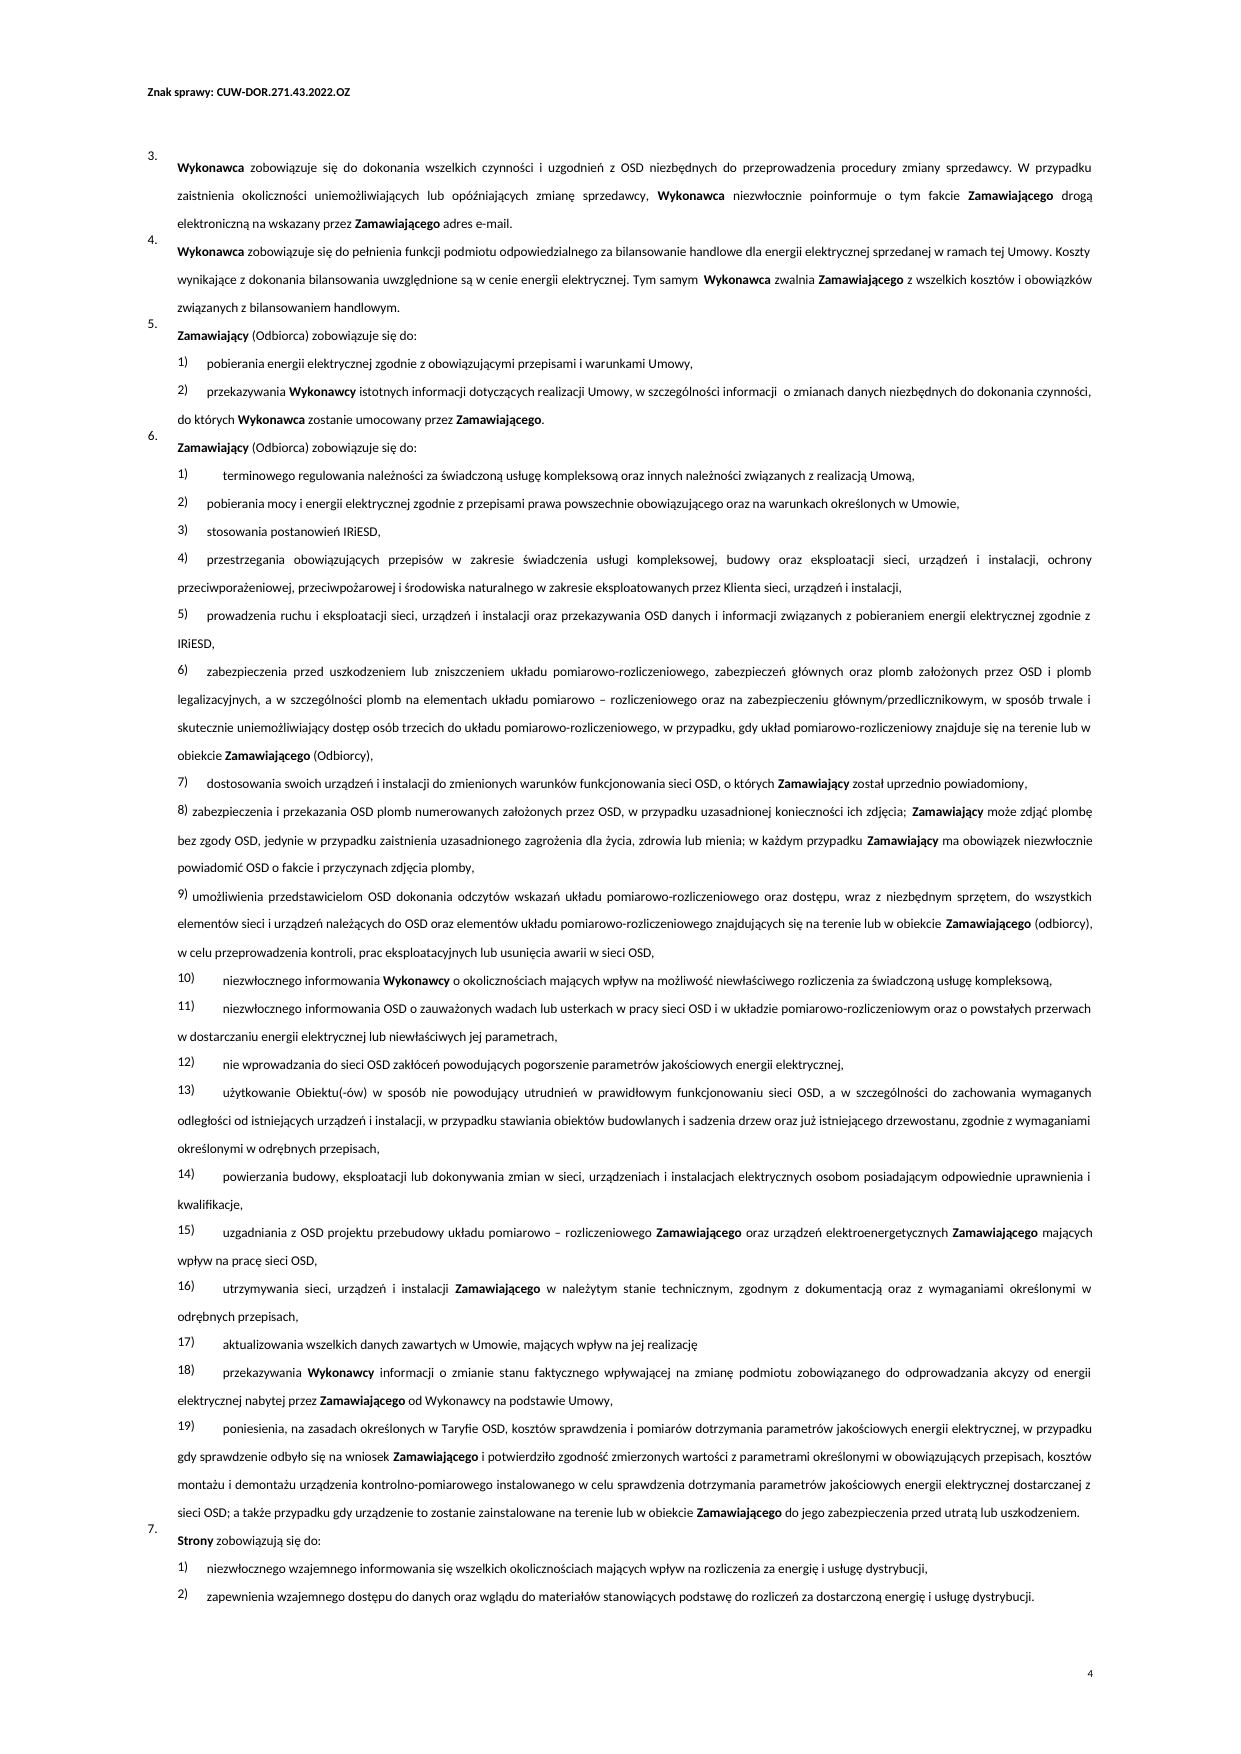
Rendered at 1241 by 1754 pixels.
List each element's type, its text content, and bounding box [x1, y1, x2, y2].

list niezwłocznego informowania OSD o zauważonych wadach lub usterkach w pracy sieci OSD i w układzie pomiarowo-rozliczeniowym oraz o powstałych przerwach w dostarczaniu energii elektrycznej lub niewłaściwych jej parametrach, [177, 988, 1093, 1044]
list niezwłocznego informowania Wykonawcy o okolicznościach mających wpływ na możliwość niewłaściwego rozliczenia za świadczoną usługę kompleksową, [177, 960, 1093, 988]
list Zamawiający (Odbiorca) zobowiązuje się do: [147, 316, 1093, 344]
list użytkowanie Obiektu(-ów) w sposób nie powodujący utrudnień w prawidłowym funkcjonowaniu sieci OSD, a w szczególności do zachowania wymaganych odległości od istniejących urządzeń i instalacji, w przypadku stawiania obiektów budowlanych i sadzenia drzew oraz już istniejącego drzewostanu, zgodnie z wymaganiami określonymi w odrębnych przepisach, [177, 1072, 1093, 1156]
list Wykonawca zobowiązuje się do pełnienia funkcji podmiotu odpowiedzialnego za bilansowanie handlowe dla energii elektrycznej sprzedanej w ramach tej Umowy. Koszty wynikające z dokonania bilansowania uwzględnione są w cenie energii elektrycznej. Tym samym Wykonawca zwalnia Zamawiającego z wszelkich kosztów i obowiązków związanych z bilansowaniem handlowym. [147, 232, 1093, 316]
list prowadzenia ruchu i eksploatacji sieci, urządzeń i instalacji oraz przekazywania OSD danych i informacji związanych z pobieraniem energii elektrycznej zgodnie z IRiESD, [177, 596, 1093, 652]
list utrzymywania sieci, urządzeń i instalacji Zamawiającego w należytym stanie technicznym, zgodnym z dokumentacją oraz z wymaganiami określonymi w odrębnych przepisach, [177, 1268, 1093, 1324]
list przekazywania Wykonawcy informacji o zmianie stanu faktycznego wpływającej na zmianę podmiotu zobowiązanego do odprowadzania akcyzy od energii elektrycznej nabytej przez Zamawiającego od Wykonawcy na podstawie Umowy, [177, 1352, 1093, 1408]
list przekazywania Wykonawcy istotnych informacji dotyczących realizacji Umowy, w szczególności informacji o zmianach danych niezbędnych do dokonania czynności, do których Wykonawca zostanie umocowany przez Zamawiającego. [177, 372, 1093, 428]
list Zamawiający (Odbiorca) zobowiązuje się do: [148, 428, 1093, 456]
list umożliwienia przedstawicielom OSD dokonania odczytów wskazań układu pomiarowo-rozliczeniowego oraz dostępu, wraz z niezbędnym sprzętem, do wszystkich elementów sieci i urządzeń należących do OSD oraz elementów układu pomiarowo-rozliczeniowego znajdujących się na terenie lub w obiekcie Zamawiającego (odbiorcy), w celu przeprowadzenia kontroli, prac eksploatacyjnych lub usunięcia awarii w sieci OSD, [177, 876, 1093, 960]
list Wykonawca zobowiązuje się do dokonania wszelkich czynności i uzgodnień z OSD niezbędnych do przeprowadzenia procedury zmiany sprzedawcy. W przypadku zaistnienia okoliczności uniemożliwiających lub opóźniających zmianę sprzedawcy, Wykonawca niezwłocznie poinformuje o tym fakcie Zamawiającego drogą elektroniczną na wskazany przez Zamawiającego adres e-mail. [147, 148, 1093, 232]
list dostosowania swoich urządzeń i instalacji do zmienionych warunków funkcjonowania sieci OSD, o których Zamawiający został uprzednio powiadomiony, [177, 764, 1093, 792]
list Strony zobowiązują się do: [147, 1521, 1093, 1549]
list powierzania budowy, eksploatacji lub dokonywania zmian w sieci, urządzeniach i instalacjach elektrycznych osobom posiadającym odpowiednie uprawnienia i kwalifikacje, [177, 1156, 1093, 1212]
list poniesienia, na zasadach określonych w Taryfie OSD, kosztów sprawdzenia i pomiarów dotrzymania parametrów jakościowych energii elektrycznej, w przypadku gdy sprawdzenie odbyło się na wniosek Zamawiającego i potwierdziło zgodność zmierzonych wartości z parametrami określonymi w obowiązujących przepisach, kosztów montażu i demontażu urządzenia kontrolno-pomiarowego instalowanego w celu sprawdzenia dotrzymania parametrów jakościowych energii elektrycznej dostarczanej z sieci OSD; a także przypadku gdy urządzenie to zostanie zainstalowane na terenie lub w obiekcie Zamawiającego do jego zabezpieczenia przed utratą lub uszkodzeniem. [177, 1408, 1093, 1521]
list zabezpieczenia przed uszkodzeniem lub zniszczeniem układu pomiarowo-rozliczeniowego, zabezpieczeń głównych oraz plomb założonych przez OSD i plomb legalizacyjnych, a w szczególności plomb na elementach układu pomiarowo – rozliczeniowego oraz na zabezpieczeniu głównym/przedlicznikowym, w sposób trwale i skutecznie uniemożliwiający dostęp osób trzecich do układu pomiarowo-rozliczeniowego, w przypadku, gdy układ pomiarowo-rozliczeniowy znajduje się na terenie lub w obiekcie Zamawiającego (Odbiorcy), [177, 652, 1093, 764]
list uzgadniania z OSD projektu przebudowy układu pomiarowo – rozliczeniowego Zamawiającego oraz urządzeń elektroenergetycznych Zamawiającego mających wpływ na pracę sieci OSD, [177, 1212, 1093, 1268]
list zabezpieczenia i przekazania OSD plomb numerowanych założonych przez OSD, w przypadku uzasadnionej konieczności ich zdjęcia; Zamawiający może zdjąć plombę bez zgody OSD, jedynie w przypadku zaistnienia uzasadnionego zagrożenia dla życia, zdrowia lub mienia; w każdym przypadku Zamawiający ma obowiązek niezwłocznie powiadomić OSD o fakcie i przyczynach zdjęcia plomby, [177, 792, 1093, 876]
list zapewnienia wzajemnego dostępu do danych oraz wglądu do materiałów stanowiących podstawę do rozliczeń za dostarczoną energię i usługę dystrybucji. [177, 1577, 1093, 1605]
list przestrzegania obowiązujących przepisów w zakresie świadczenia usługi kompleksowej, budowy oraz eksploatacji sieci, urządzeń i instalacji, ochrony przeciwporażeniowej, przeciwpożarowej i środowiska naturalnego w zakresie eksploatowanych przez Klienta sieci, urządzeń i instalacji, [177, 540, 1093, 596]
list terminowego regulowania należności za świadczoną usługę kompleksową oraz innych należności związanych z realizacją Umową, [177, 456, 1093, 484]
list stosowania postanowień IRiESD, [177, 512, 1093, 540]
list niezwłocznego wzajemnego informowania się wszelkich okolicznościach mających wpływ na rozliczenia za energię i usługę dystrybucji, [177, 1549, 1093, 1577]
list pobierania energii elektrycznej zgodnie z obowiązującymi przepisami i warunkami Umowy, [177, 344, 1093, 372]
list pobierania mocy i energii elektrycznej zgodnie z przepisami prawa powszechnie obowiązującego oraz na warunkach określonych w Umowie, [177, 484, 1093, 512]
list aktualizowania wszelkich danych zawartych w Umowie, mających wpływ na jej realizację [177, 1324, 1093, 1352]
list nie wprowadzania do sieci OSD zakłóceń powodujących pogorszenie parametrów jakościowych energii elektrycznej, [177, 1044, 1093, 1072]
